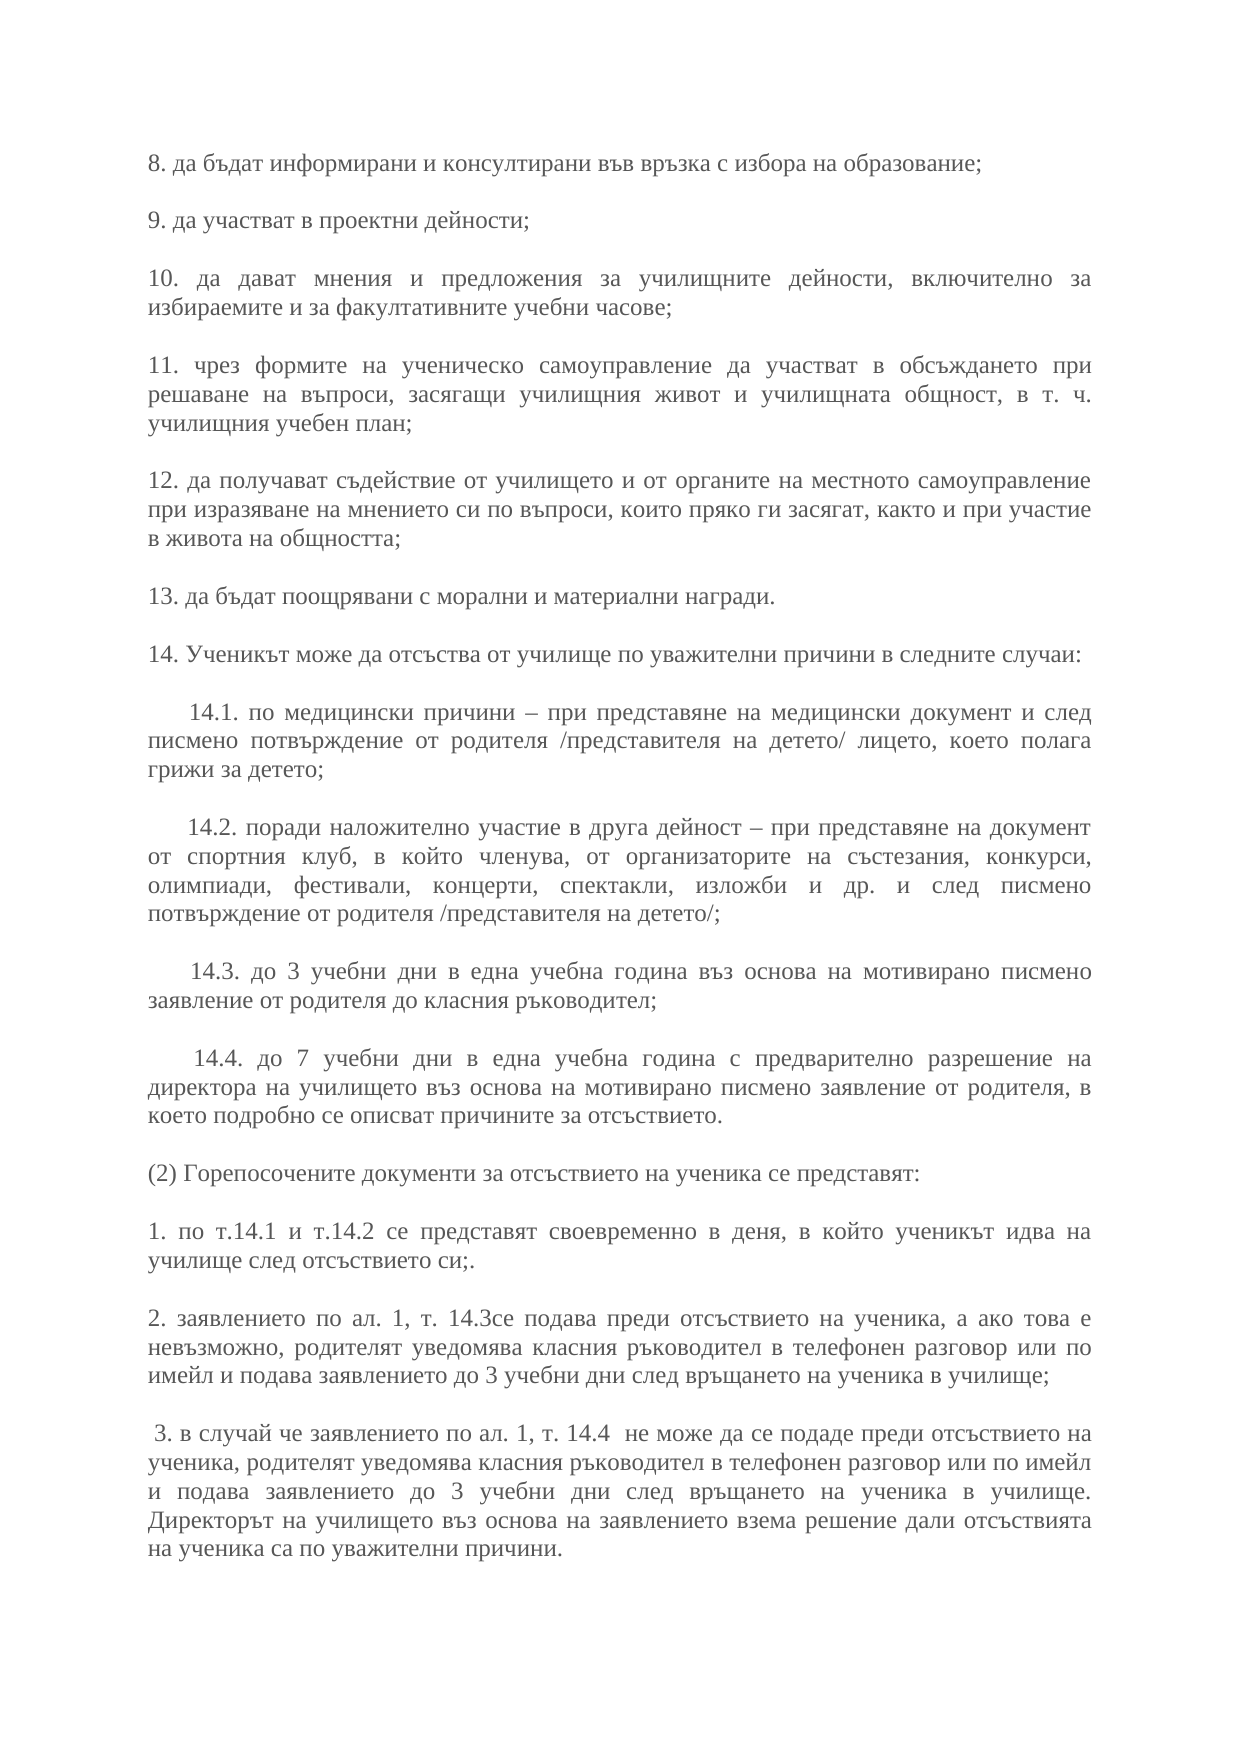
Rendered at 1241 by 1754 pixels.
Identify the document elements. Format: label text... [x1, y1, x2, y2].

text 2. заявлението по ал. 1, т. 14.3се подава преди отсъствието на ученика, а ако това е невъзможно, родителят уведомява класния ръководител в телефонен разговор или по имейл и подава заявлението до 3 учебни дни след връщането на ученика в училище; [148, 1303, 1093, 1389]
text 12. да получават съдействие от училището и от органите на местното самоуправление при изразяване на мнението си по въпроси, които пряко ги засягат, както и при участие в живота на общността; [148, 466, 1093, 552]
text 10. да дават мнения и предложения за училищните дейности, включително за избираемите и за факултативните учебни часове; [148, 263, 1093, 321]
text 14.2. поради наложително участие в друга дейност – при представяне на документ от спортния клуб, в който членува, от организаторите на състезания, конкурси, олимпиади, фестивали, концерти, спектакли, изложби и др. и след писмено потвърждение от родителя /представителя на детето/; [148, 812, 1093, 927]
text 9. да участват в проектни дейности; [148, 206, 1093, 234]
text 11. чрез формите на ученическо самоуправление да участват в обсъждането при решаване на въпроси, засягащи училищния живот и училищната общност, в т. ч. училищния учебен план; [148, 350, 1093, 436]
text 8. да бъдат информирани и консултирани във връзка с избора на образование; [148, 148, 1093, 176]
text 1. по т.14.1 и т.14.2 се представят своевременно в деня, в който ученикът идва на училище след отсъствието си;. [148, 1216, 1093, 1274]
text 14.4. до 7 учебни дни в една учебна година с предварително разрешение на директора на училището въз основа на мотивирано писмено заявление от родителя, в което подробно се описват причините за отсъствието. [148, 1043, 1093, 1129]
text 14.1. по медицински причини – при представяне на медицински документ и след писмено потвърждение от родителя /представителя на детето/ лицето, което полага грижи за детето; [148, 697, 1093, 783]
text (2) Горепосочените документи за отсъствието на ученика се представят: [148, 1158, 1093, 1187]
text 13. да бъдат поощрявани с морални и материални награди. [148, 581, 1093, 610]
text 14. Ученикът може да отсъства от училище по уважителни причини в следните случаи: [148, 639, 1093, 668]
text 14.3. до 3 учебни дни в една учебна година въз основа на мотивирано писмено заявление от родителя до класния ръководител; [148, 956, 1093, 1014]
text 3. в случай че заявлението по ал. 1, т. 14.4 не може да се подаде преди отсъствието на ученика, родителят уведомява класния ръководител в телефонен разговор или по имейл и подава заявлението до 3 учебни дни след връщането на ученика в училище. Директорът на училището въз основа на заявлението взема решение дали отсъствията на ученика са по уважителни причини. [148, 1418, 1093, 1562]
